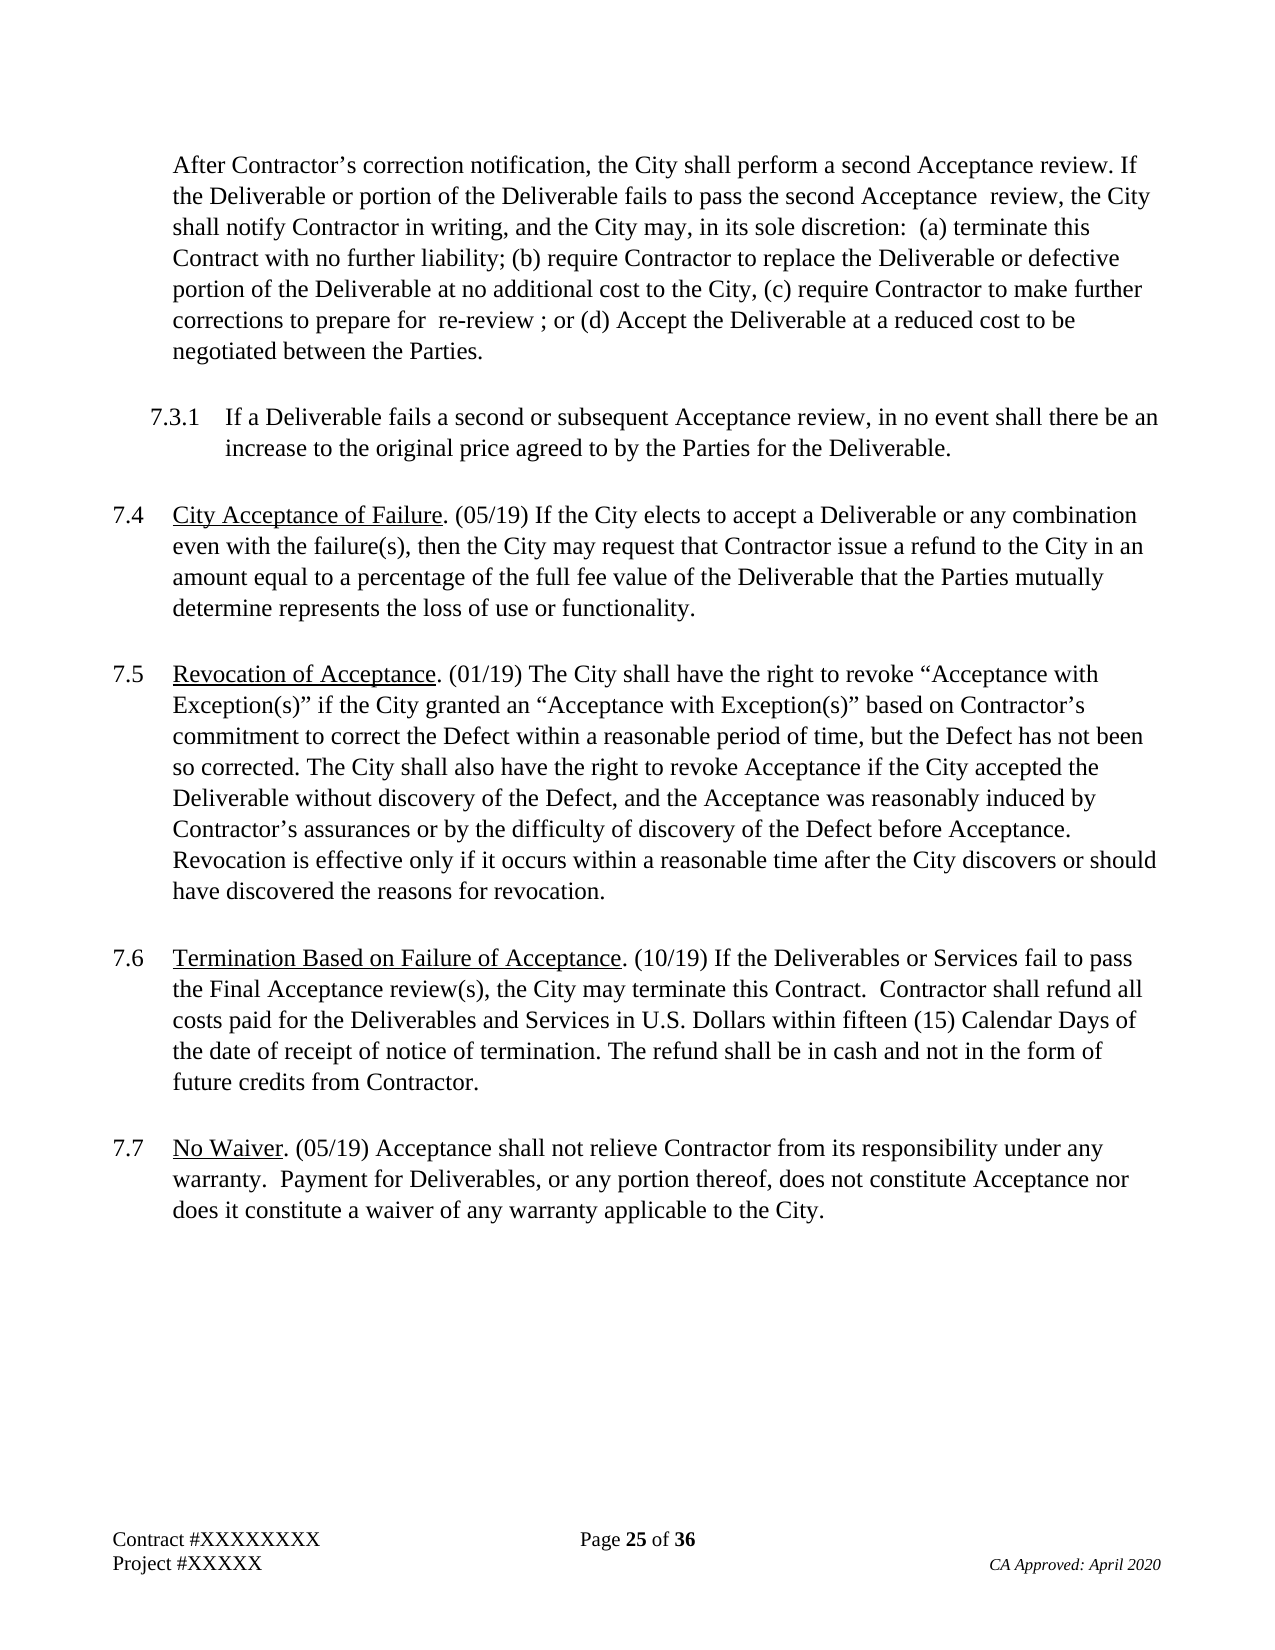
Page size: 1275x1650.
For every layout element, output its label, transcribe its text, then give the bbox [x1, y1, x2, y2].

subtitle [112, 150, 1162, 365]
subtitle Revocation of Acceptance. (01/19) The City shall have the right to revoke “Acceptance with Exception(s)” if the City granted an “Acceptance with Exception(s)” based on Contractor’s commitment to correct the Defect within a reasonable period of time, but the Defect has not been so corrected. The City shall also have the right to revoke Acceptance if the City accepted the Deliverable without discovery of the Defect, and the Acceptance was reasonably induced by Contractor’s assurances or by the difficulty of discovery of the Defect before Acceptance. Revocation is effective only if it occurs within a reasonable time after the City discovers or should have discovered the reasons for revocation. [112, 659, 1162, 905]
subtitle Termination Based on Failure of Acceptance. (10/19) If the Deliverables or Services fail to pass the Final Acceptance review(s), the City may terminate this Contract. Contractor shall refund all costs paid for the Deliverables and Services in U.S. Dollars within fifteen (15) Calendar Days of the date of receipt of notice of termination. The refund shall be in cash and not in the form of future credits from Contractor. [112, 943, 1162, 1096]
subtitle City Acceptance of Failure. (05/19) If the City elects to accept a Deliverable or any combination even with the failure(s), then the City may request that Contractor issue a refund to the City in an amount equal to a percentage of the full fee value of the Deliverable that the Parties mutually determine represents the loss of use or functionality. [112, 500, 1162, 622]
subtitle No Waiver. (05/19) Acceptance shall not relieve Contractor from its responsibility under any warranty. Payment for Deliverables, or any portion thereof, does not constitute Acceptance nor does it constitute a waiver of any warranty applicable to the City. [112, 1133, 1162, 1224]
subtitle If a Deliverable fails a second or subsequent Acceptance review, in no event shall there be an increase to the original price agreed to by the Parties for the Deliverable. [150, 402, 1162, 462]
